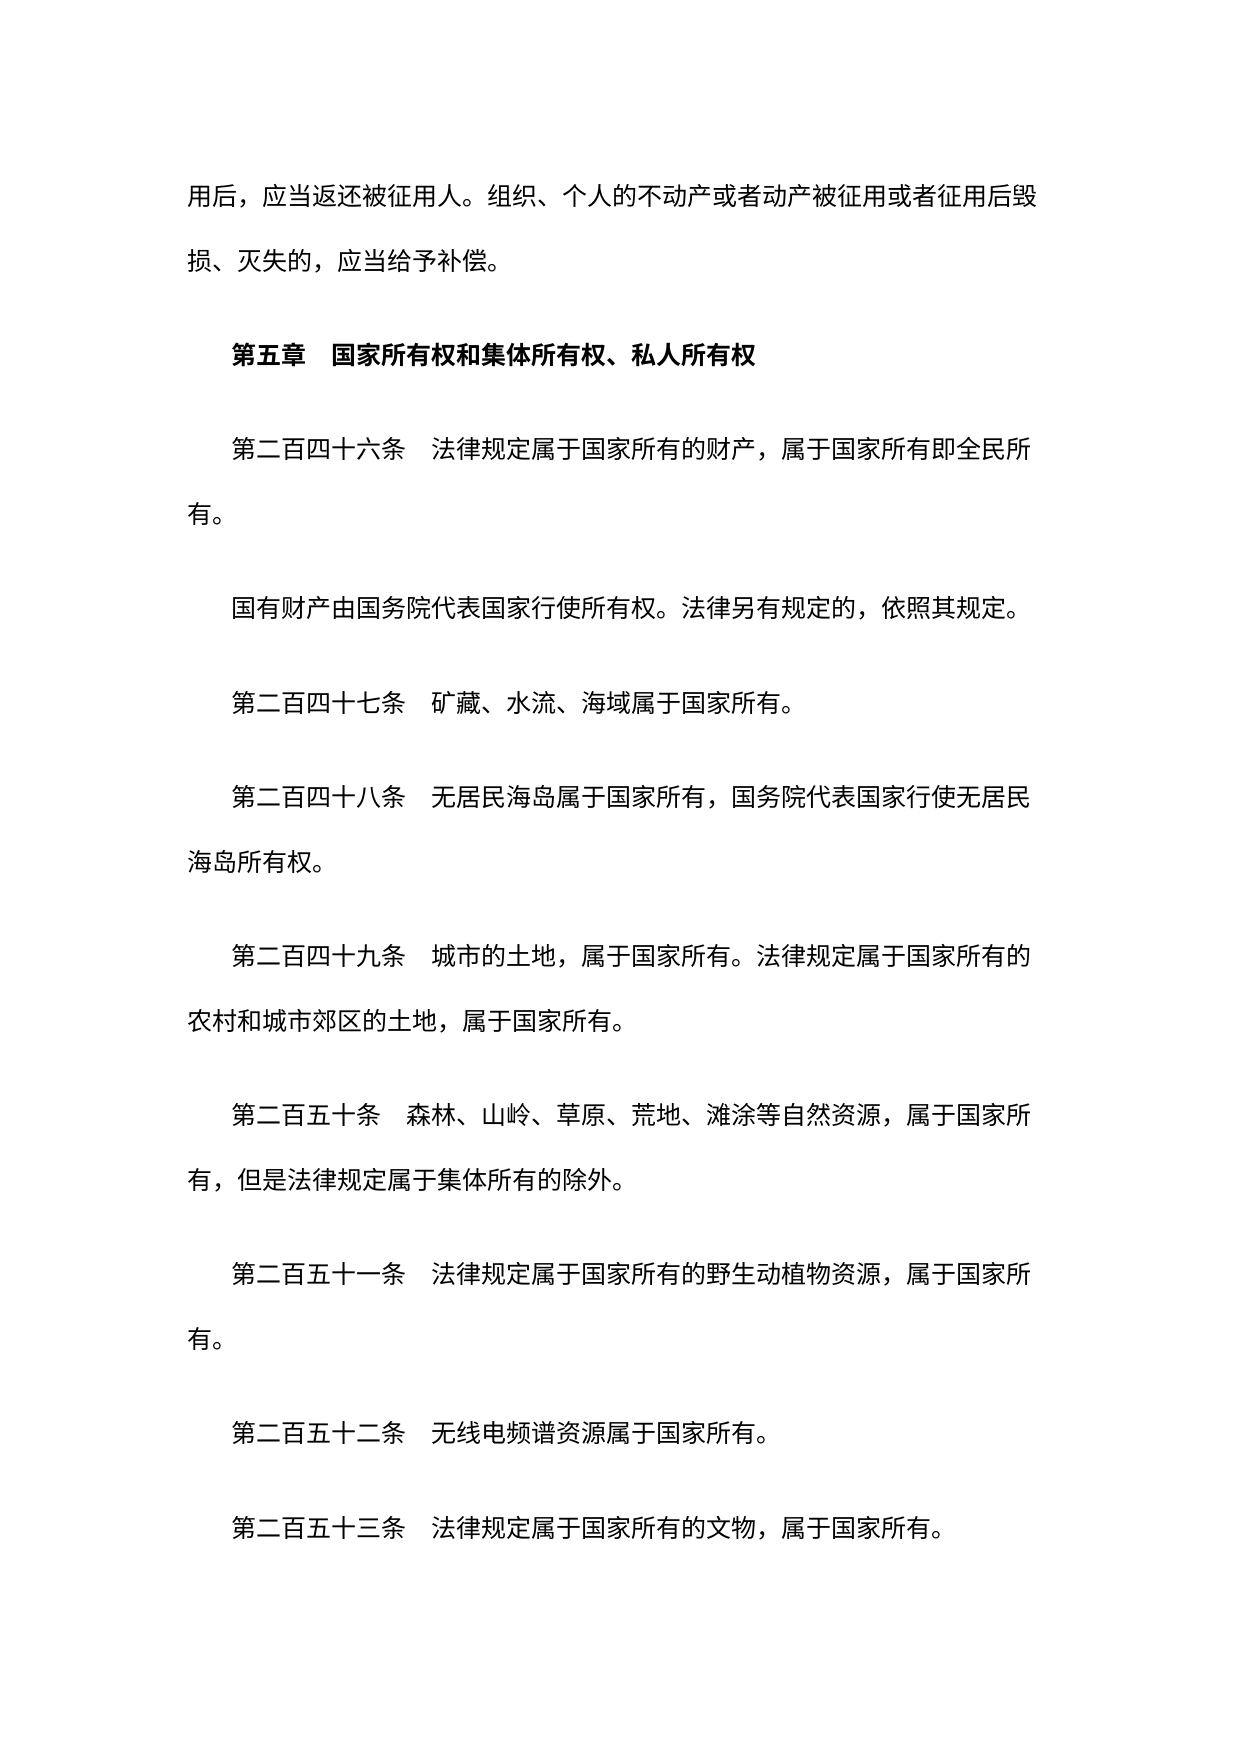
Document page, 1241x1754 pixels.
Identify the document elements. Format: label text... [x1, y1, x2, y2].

text 第五章 国家所有权和集体所有权、私人所有权 [187, 321, 1053, 386]
text 第二百四十八条 无居民海岛属于国家所有，国务院代表国家行使无居民海岛所有权。 [187, 763, 1053, 893]
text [187, 162, 1053, 292]
text 第二百四十九条 城市的土地，属于国家所有。法律规定属于国家所有的农村和城市郊区的土地，属于国家所有。 [187, 922, 1053, 1052]
text 第二百五十二条 无线电频谱资源属于国家所有。 [187, 1399, 1053, 1464]
text 第二百五十三条 法律规定属于国家所有的文物，属于国家所有。 [187, 1494, 1053, 1559]
text 国有财产由国务院代表国家行使所有权。法律另有规定的，依照其规定。 [187, 574, 1053, 639]
text 第二百五十一条 法律规定属于国家所有的野生动植物资源，属于国家所有。 [187, 1240, 1053, 1370]
text 第二百五十条 森林、山岭、草原、荒地、滩涂等自然资源，属于国家所有，但是法律规定属于集体所有的除外。 [187, 1081, 1053, 1211]
text 第二百四十七条 矿藏、水流、海域属于国家所有。 [187, 669, 1053, 734]
text 第二百四十六条 法律规定属于国家所有的财产，属于国家所有即全民所有。 [187, 415, 1053, 545]
